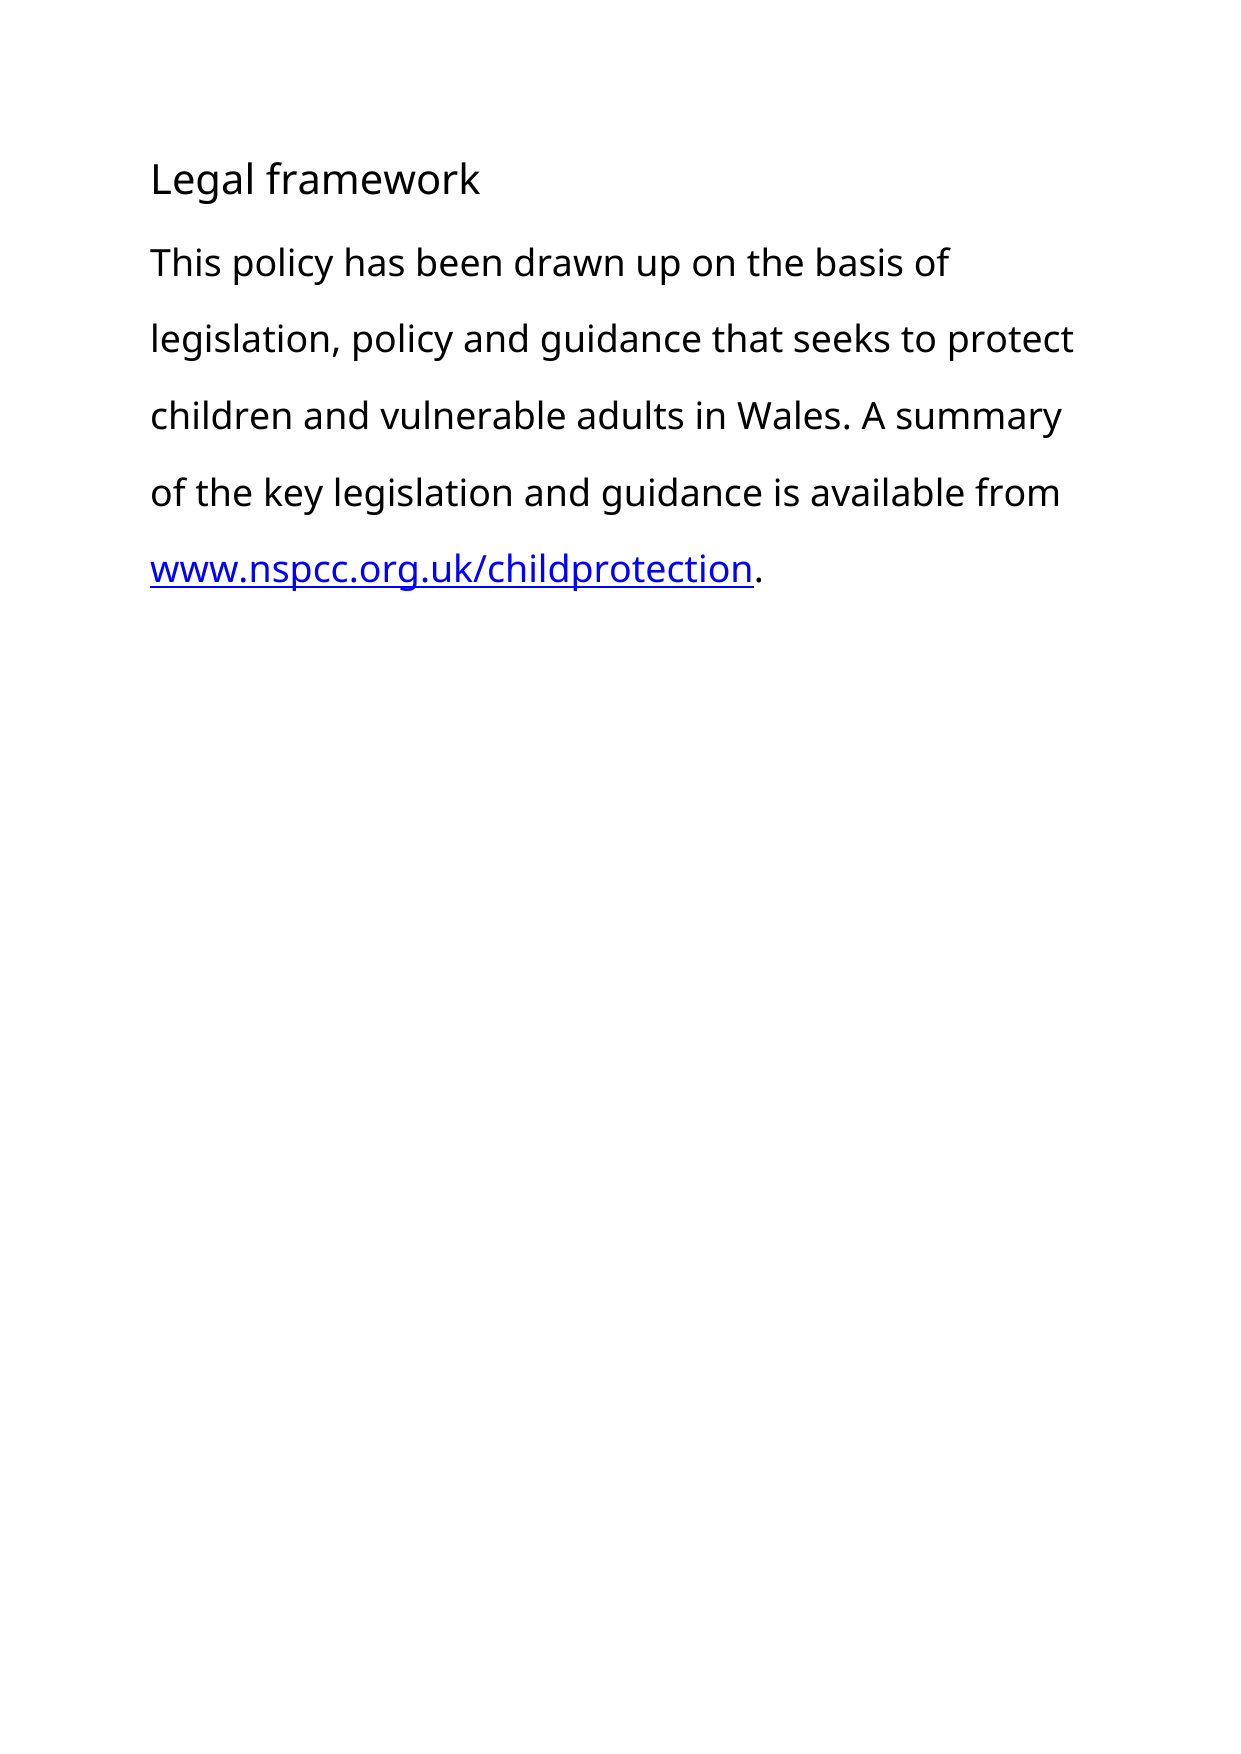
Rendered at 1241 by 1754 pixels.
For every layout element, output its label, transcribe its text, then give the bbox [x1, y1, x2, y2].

subtitle Legal framework [150, 150, 1090, 207]
text This policy has been drawn up on the basis of legislation, policy and guidance that seeks to protect children and vulnerable adults in Wales. A summary of the key legislation and guidance is available from www.nspcc.org.uk/childprotection. [150, 236, 1090, 593]
